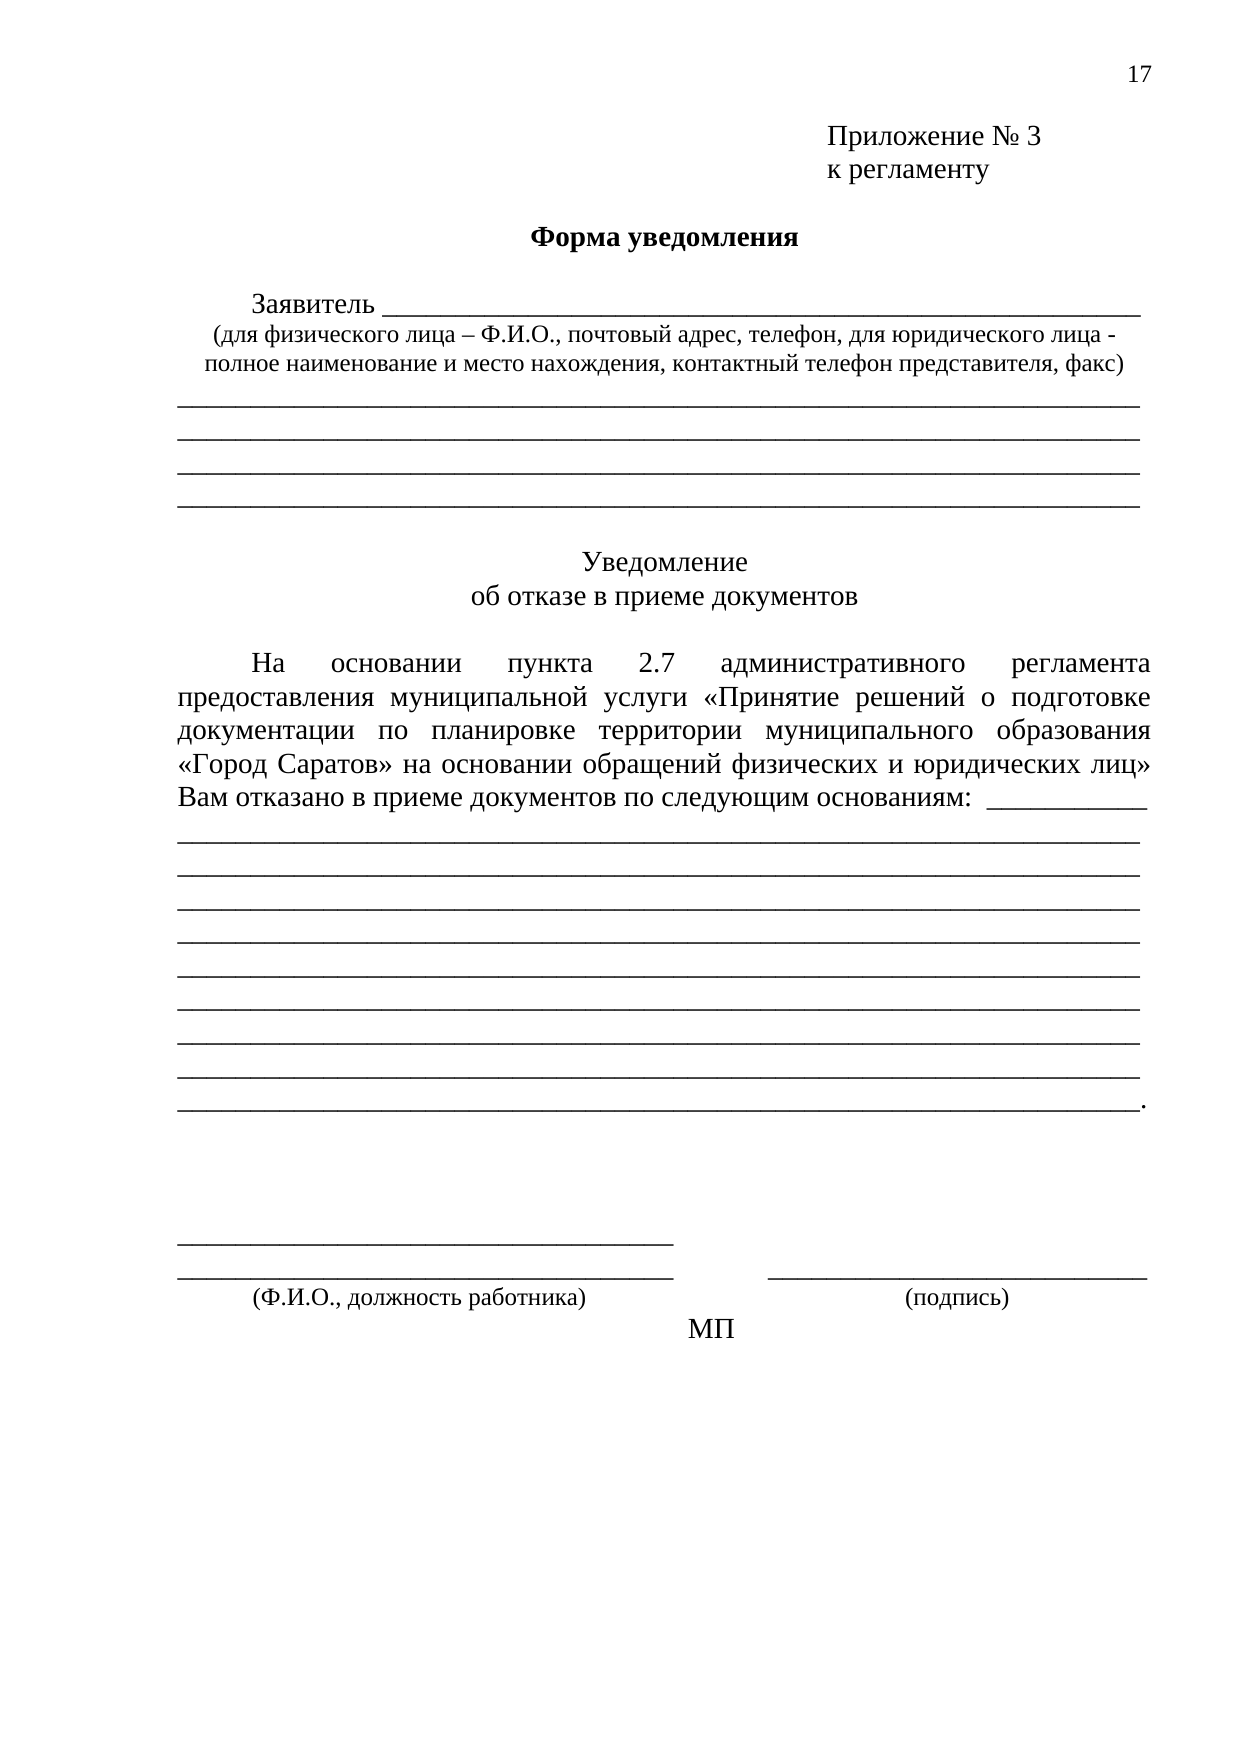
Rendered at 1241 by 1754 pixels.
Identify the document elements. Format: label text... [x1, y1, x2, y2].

text Уведомление [177, 544, 1152, 578]
text Форма уведомления [177, 219, 1152, 252]
text __________________________________ [177, 1215, 1152, 1249]
text к регламенту [827, 152, 1152, 185]
text На основании пункта 2.7 административного регламента предоставления муниципальной услуги «Принятие решений о подготовке документации по планировке территории муниципального образования «Город Саратов» на основании обращений физических и юридических лиц» Вам отказано в приеме документов по следующим основаниям: ___________ [177, 645, 1152, 813]
text __________________________________ __________________________ [177, 1249, 1152, 1282]
text Приложение № 3 [827, 118, 1152, 152]
text (для физического лица – Ф.И.О., почтовый адрес, телефон, для юридического лица - полное наименование и место нахождения, контактный телефон представителя, факс) [177, 319, 1152, 377]
text (Ф.И.О., должность работника) (подпись) [177, 1282, 1152, 1311]
text МП [177, 1311, 1152, 1345]
text Заявитель ____________________________________________________ [177, 286, 1152, 319]
text об отказе в приеме документов [177, 578, 1152, 612]
text __________________________________________________________________________________________________________________________________________________________________________________________________________________________________________________________________________________________________________________________________________________________________________________________________________________________________________________________________________________________________________________________________________________________________________________________________________________. [177, 813, 1152, 1115]
text ________________________________________________________________________________________________________________________________________________________________________________________________________________________________________________________________________ [177, 377, 1152, 511]
